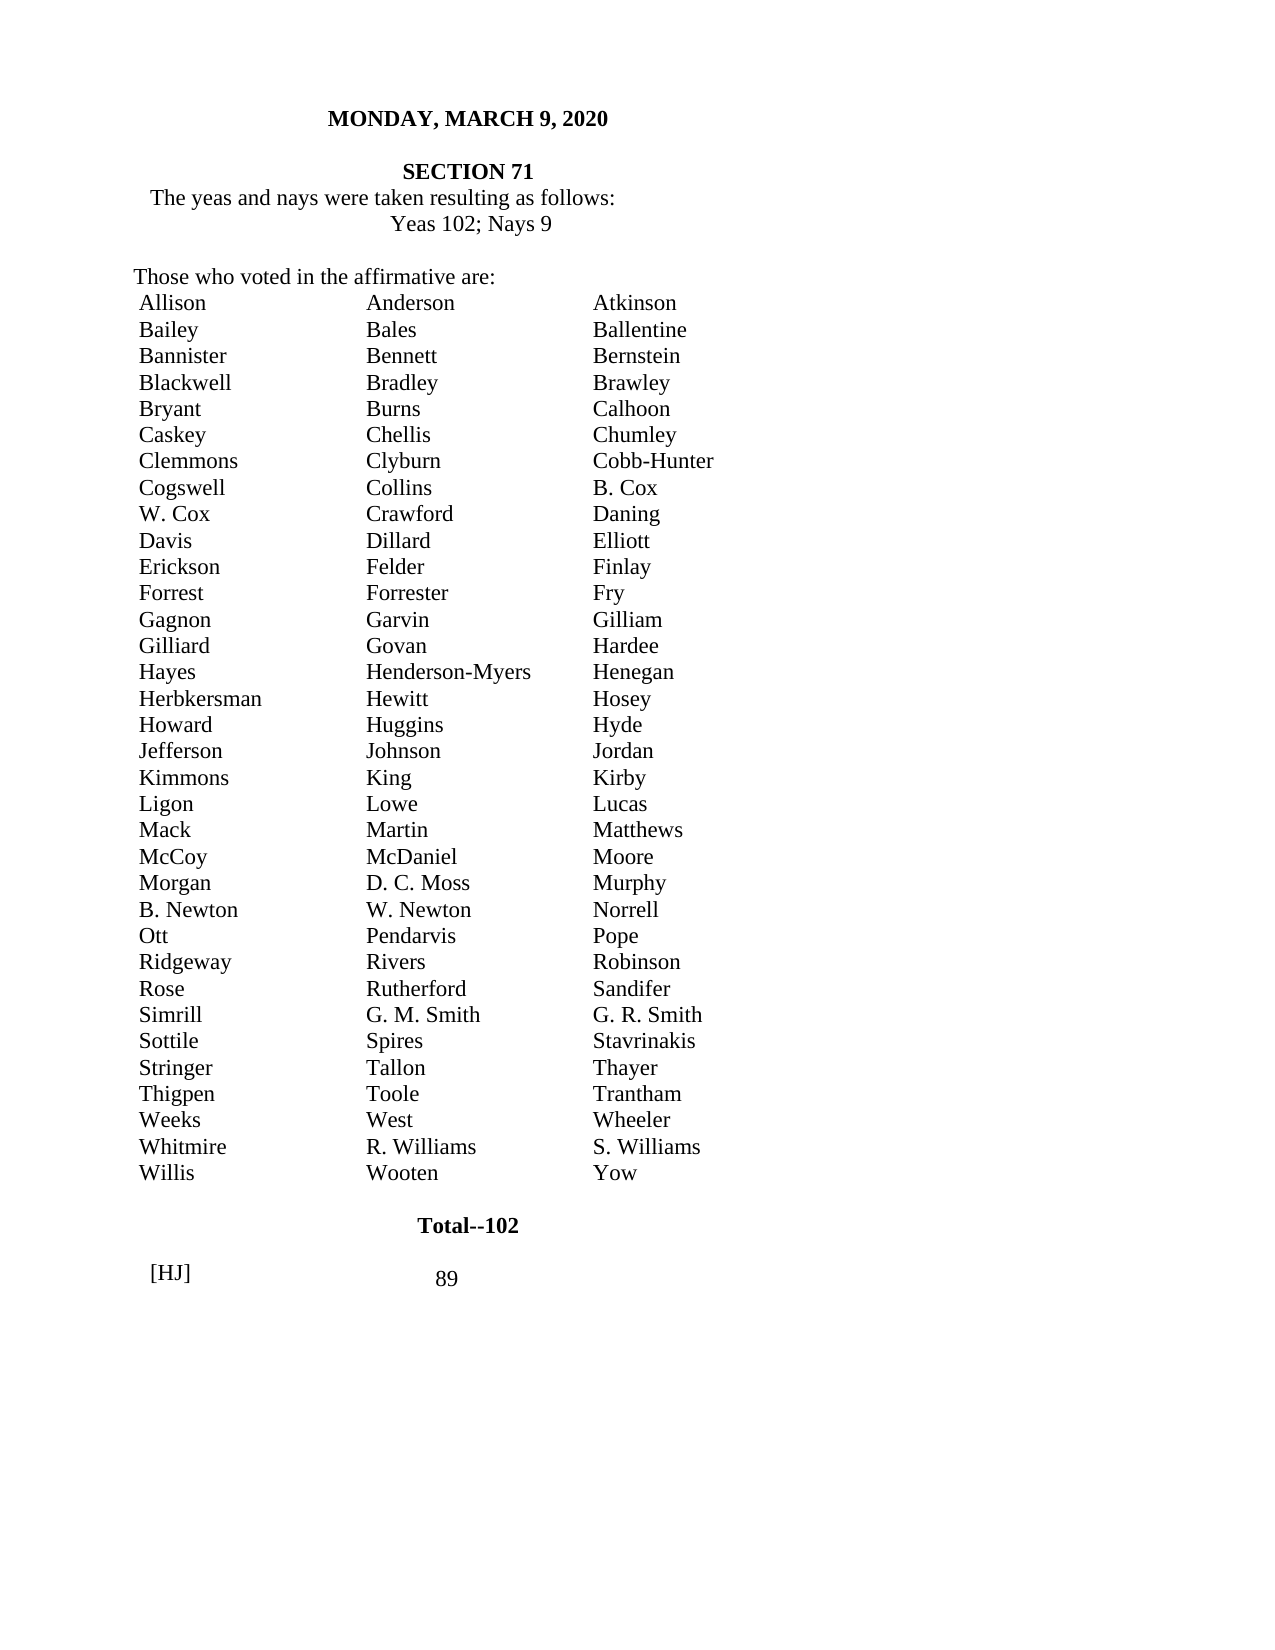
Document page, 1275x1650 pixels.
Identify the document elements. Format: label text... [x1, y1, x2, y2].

text Those who voted in the affirmative are: [127, 263, 786, 289]
text Total--102 [127, 1212, 786, 1238]
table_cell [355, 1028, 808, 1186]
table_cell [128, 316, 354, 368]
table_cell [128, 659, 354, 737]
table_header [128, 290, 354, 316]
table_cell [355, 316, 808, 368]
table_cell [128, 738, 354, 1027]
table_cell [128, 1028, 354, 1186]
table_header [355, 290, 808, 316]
text SECTION 71 [127, 158, 786, 184]
text Yeas 102; Nays 9 [127, 210, 786, 237]
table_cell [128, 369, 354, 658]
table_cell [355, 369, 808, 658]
text The yeas and nays were taken resulting as follows: [127, 184, 786, 210]
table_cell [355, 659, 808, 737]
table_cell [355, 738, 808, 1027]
